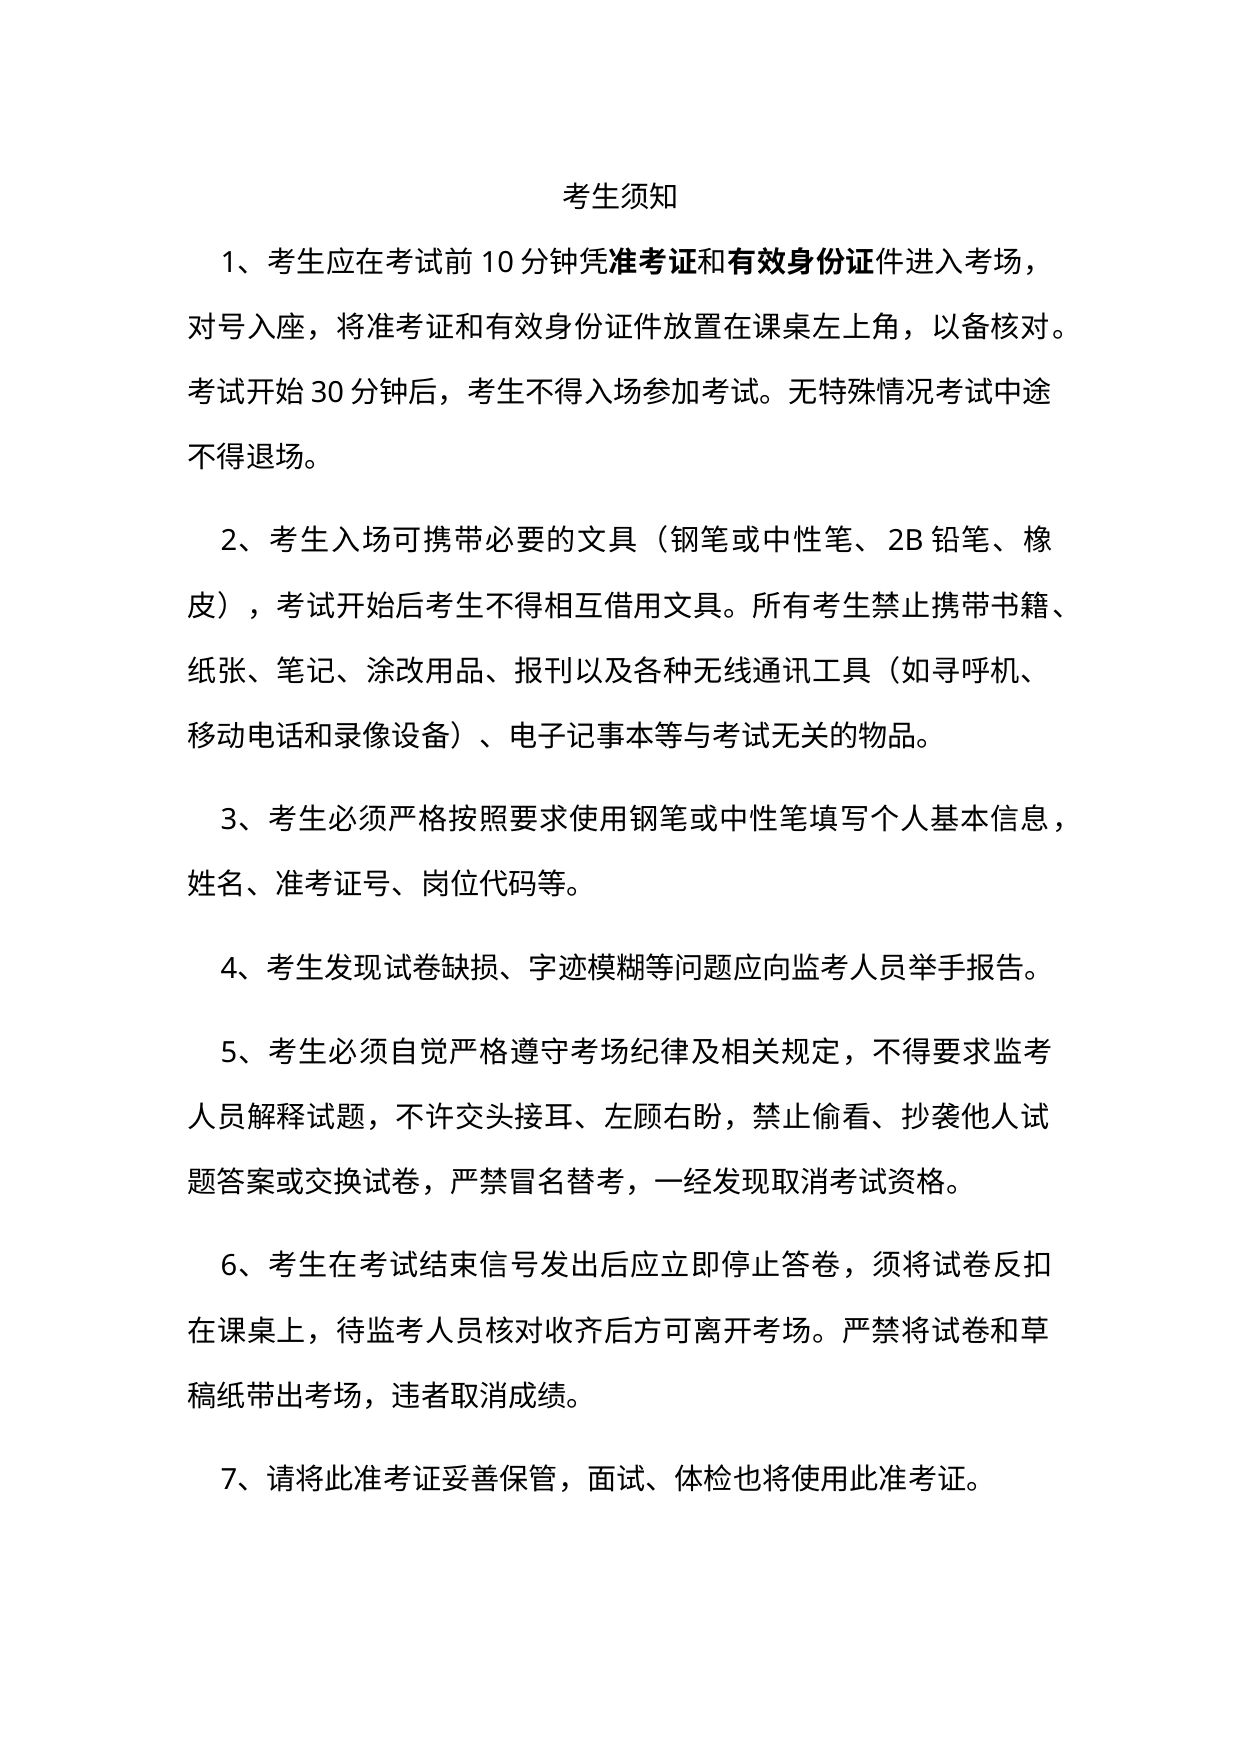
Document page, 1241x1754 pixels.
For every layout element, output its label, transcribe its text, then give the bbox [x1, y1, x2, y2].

text 1、考生应在考试前10分钟凭准考证和有效身份证件进入考场，对号入座，将准考证和有效身份证件放置在课桌左上角，以备核对。考试开始30分钟后，考生不得入场参加考试。无特殊情况考试中途不得退场。 [187, 227, 1053, 487]
text 7、请将此准考证妥善保管，面试、体检也将使用此准考证。 [187, 1444, 1053, 1509]
text 3、考生必须严格按照要求使用钢笔或中性笔填写个人基本信息，姓名、准考证号、岗位代码等。 [187, 784, 1053, 914]
text 5、考生必须自觉严格遵守考场纪律及相关规定，不得要求监考人员解释试题，不许交头接耳、左顾右盼，禁止偷看、抄袭他人试题答案或交换试卷，严禁冒名替考，一经发现取消考试资格。 [187, 1017, 1053, 1212]
text 6、考生在考试结束信号发出后应立即停止答卷，须将试卷反扣在课桌上，待监考人员核对收齐后方可离开考场。严禁将试卷和草稿纸带出考场，违者取消成绩。 [187, 1231, 1053, 1426]
text 4、考生发现试卷缺损、字迹模糊等问题应向监考人员举手报告。 [187, 933, 1053, 998]
text 2、考生入场可携带必要的文具（钢笔或中性笔、2B铅笔、橡皮），考试开始后考生不得相互借用文具。所有考生禁止携带书籍、纸张、笔记、涂改用品、报刊以及各种无线通讯工具（如寻呼机、移动电话和录像设备）、电子记事本等与考试无关的物品。 [187, 506, 1053, 766]
text 考生须知 [187, 162, 1053, 227]
